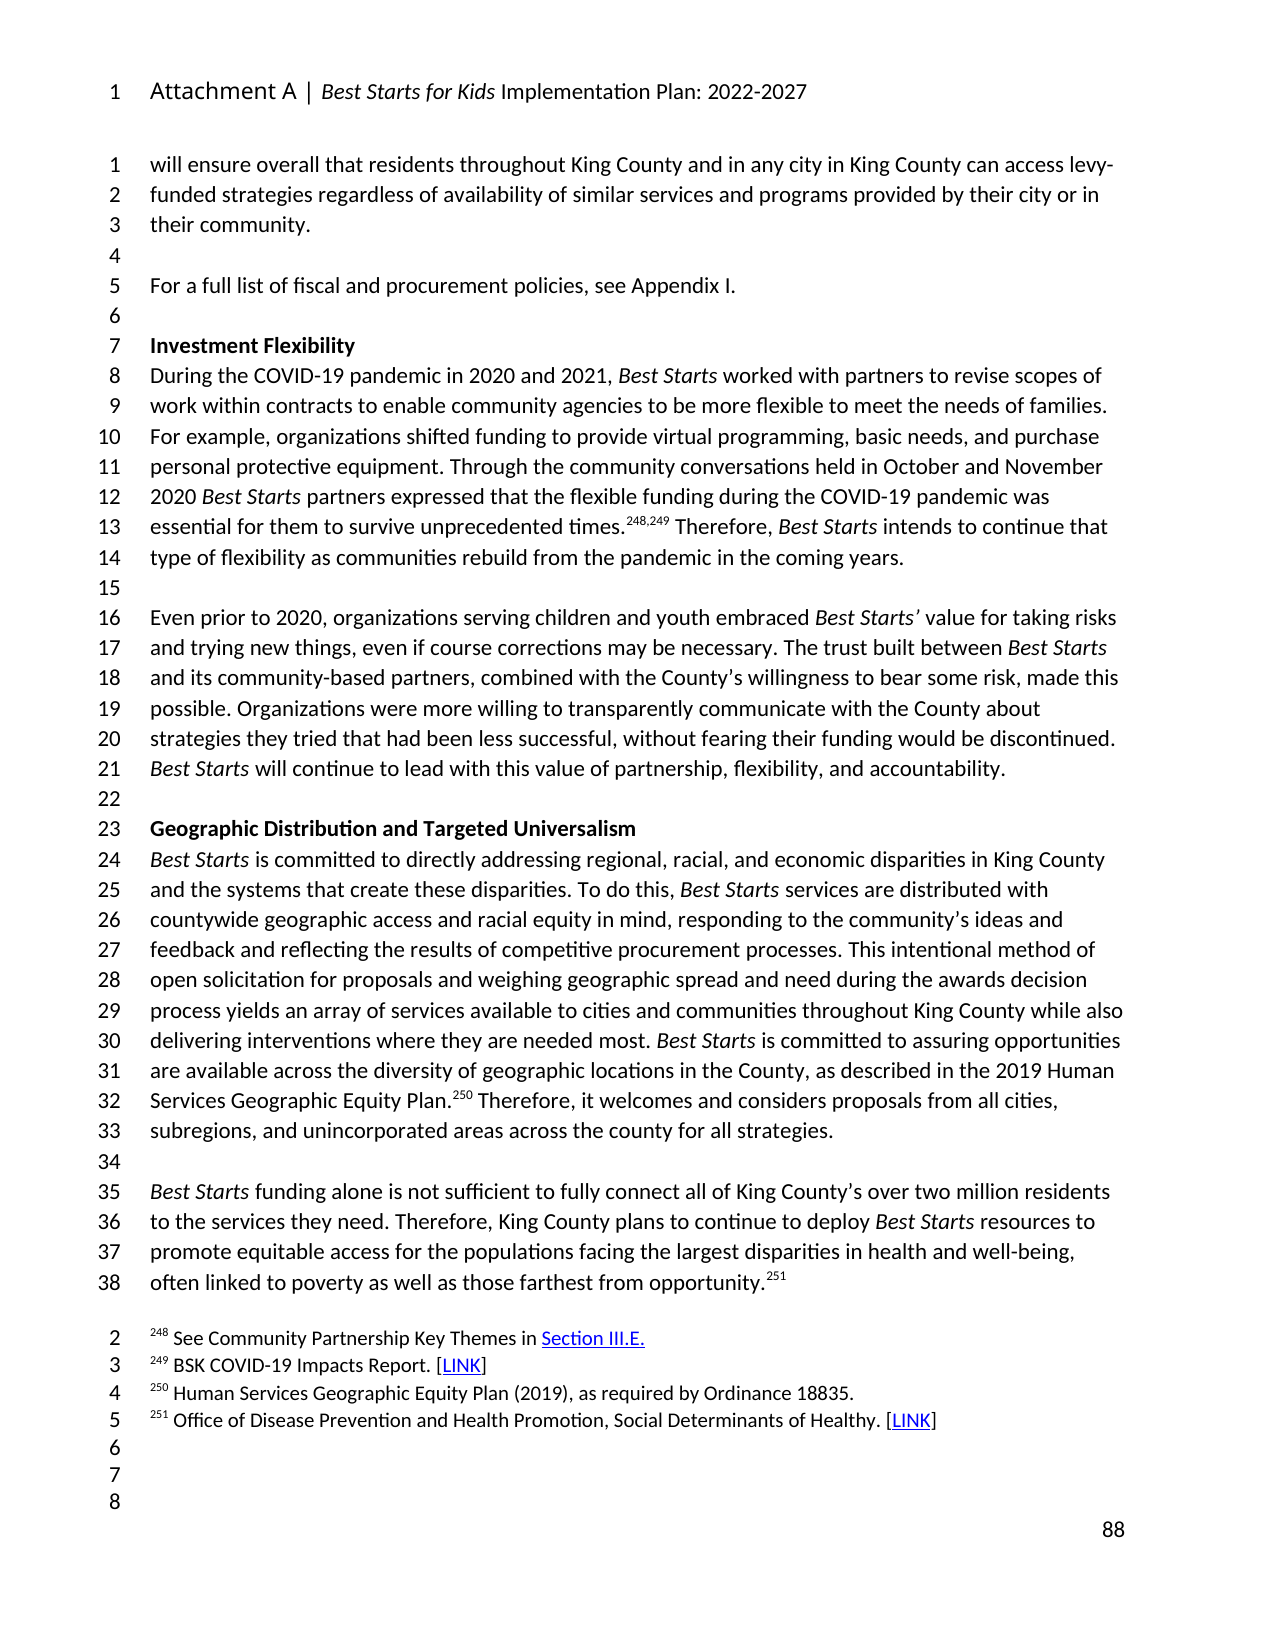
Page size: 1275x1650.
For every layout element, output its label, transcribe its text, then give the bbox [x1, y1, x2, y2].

list Even prior to 2020, organizations serving children and youth embraced Best Starts’ value for taking risks and trying new things, even if course corrections may be necessary. The trust built between Best Starts and its community-based partners, combined with the County’s willingness to bear some risk, made this possible. Organizations were more willing to transparently communicate with the County about strategies they tried that had been less successful, without fearing their funding would be discontinued. Best Starts will continue to lead with this value of partnership, flexibility, and accountability. [150, 603, 1125, 782]
text Best Starts is committed to directly addressing regional, racial, and economic disparities in King County and the systems that create these disparities. To do this, Best Starts services are distributed with countywide geographic access and racial equity in mind, responding to the community’s ideas and feedback and reflecting the results of competitive procurement processes. This intentional method of open solicitation for proposals and weighing geographic spread and need during the awards decision process yields an array of services available to cities and communities throughout King County while also delivering interventions where they are needed most. Best Starts is committed to assuring opportunities are available across the diversity of geographic locations in the County, as described in the 2019 Human Services Geographic Equity Plan. Therefore, it welcomes and considers proposals from all cities, subregions, and unincorporated areas across the county for all strategies. [150, 845, 1125, 1145]
list During the COVID-19 pandemic in 2020 and 2021, Best Starts worked with partners to revise scopes of work within contracts to enable community agencies to be more flexible to meet the needs of families. For example, organizations shifted funding to provide virtual programming, basic needs, and purchase personal protective equipment. Through the community conversations held in October and November 2020 Best Starts partners expressed that the flexible funding during the COVID-19 pandemic was essential for them to survive unprecedented times., Therefore, Best Starts intends to continue that type of flexibility as communities rebuild from the pandemic in the coming years. [150, 361, 1125, 571]
text For a full list of fiscal and procurement policies, see Appendix I. [150, 271, 1125, 299]
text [150, 150, 1125, 238]
list Best Starts funding alone is not sufficient to fully connect all of King County’s over two million residents to the services they need. Therefore, King County plans to continue to deploy Best Starts resources to promote equitable access for the populations facing the largest disparities in health and well-being, often linked to poverty as well as those farthest from opportunity. [150, 1177, 1125, 1296]
text Investment Flexibility [150, 331, 1125, 359]
text Geographic Distribution and Targeted Universalism [150, 814, 1125, 843]
